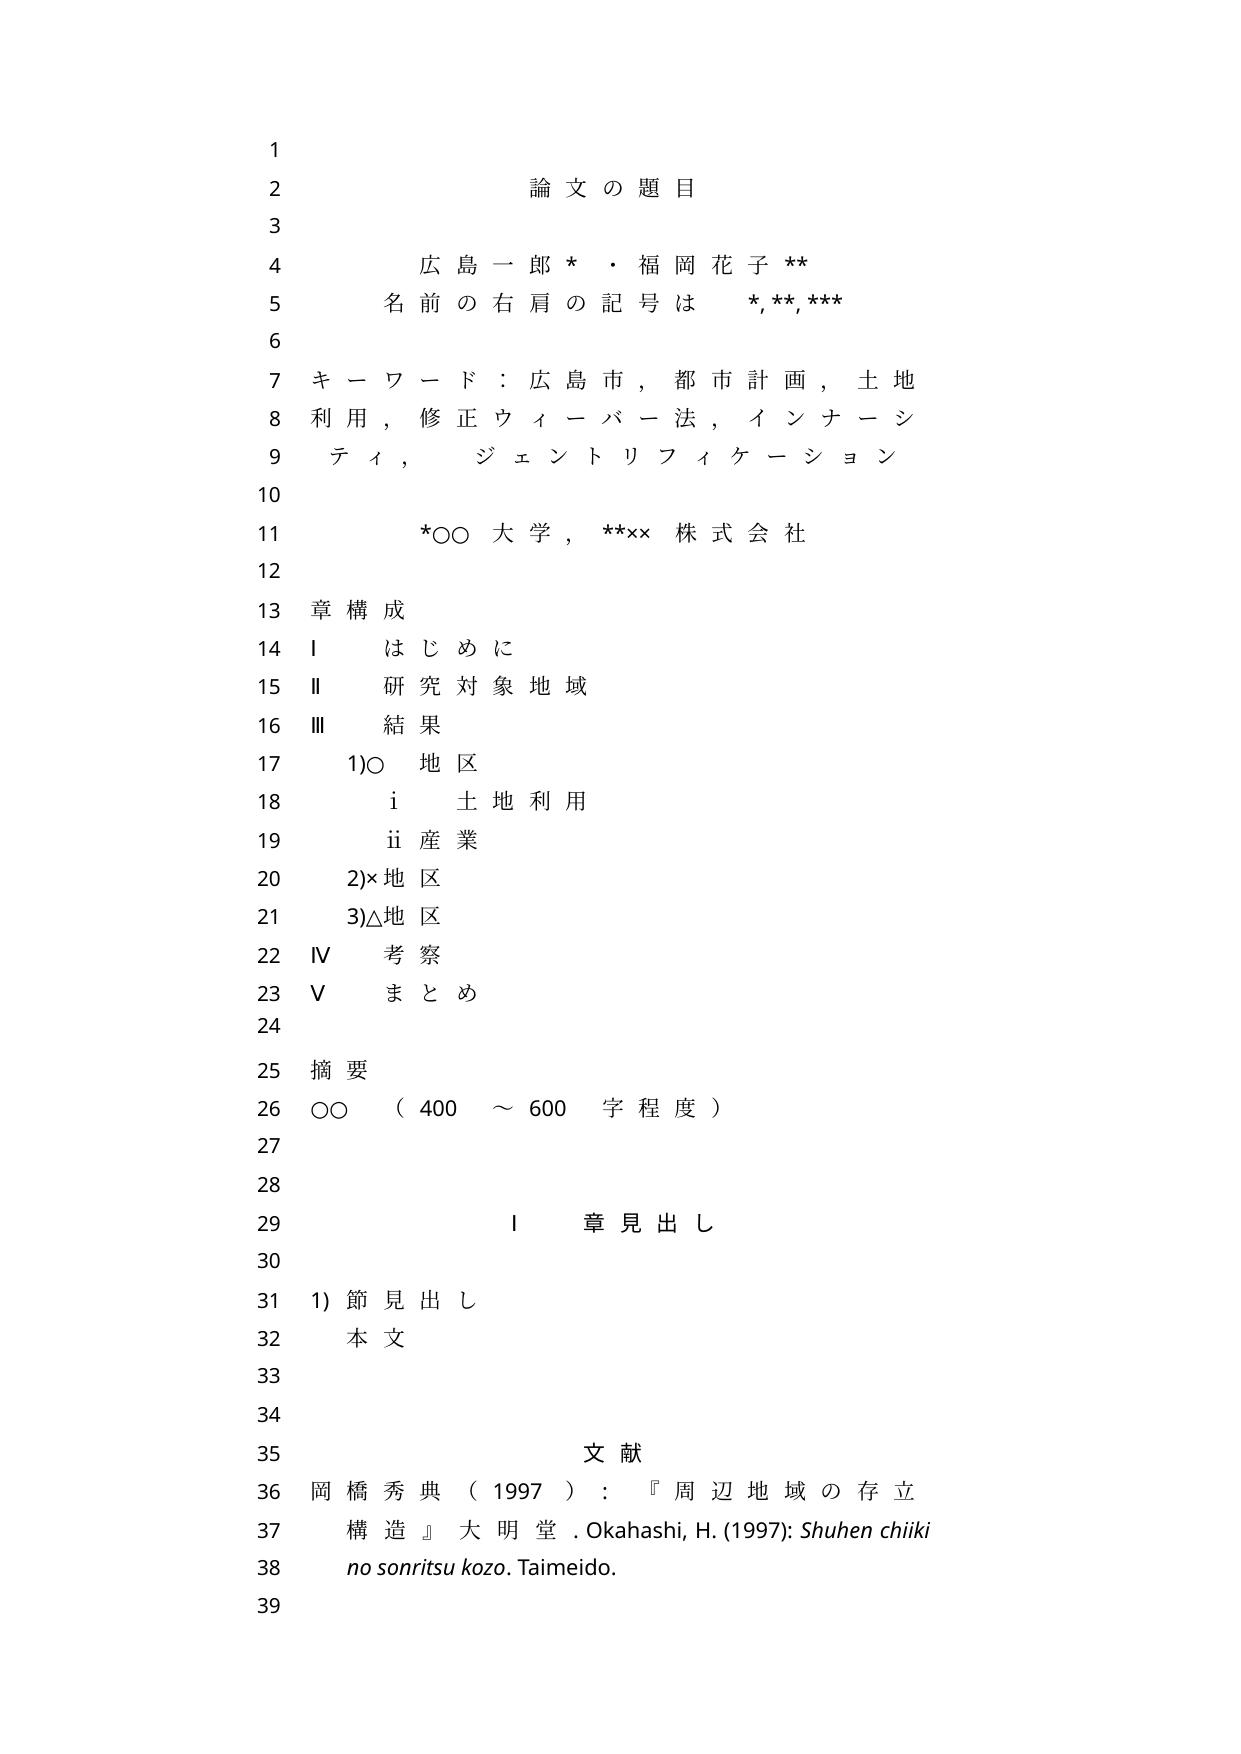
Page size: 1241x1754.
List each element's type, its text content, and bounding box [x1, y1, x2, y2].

text ⅰ 土地利用 [310, 781, 930, 819]
text Ⅳ 考察 [310, 934, 930, 973]
text 本文 [310, 1318, 930, 1356]
text Ⅰ 章見出し [310, 1203, 930, 1241]
text 章構成 [310, 589, 930, 628]
text *○○大学，**××株式会社 [310, 513, 930, 551]
text Ⅰ はじめに [310, 628, 930, 666]
text 岡橋秀典（1997）:『周辺地域の存立構造』大明堂. Okahashi, H. (1997): Shuhen chiiki no sonritsu kozo. Taimeido. [310, 1471, 930, 1586]
text 広島一郎*・福岡花子** [310, 244, 930, 283]
text Ⅴ まとめ [310, 973, 930, 1011]
text 論文の題目 [310, 168, 930, 206]
text 摘要 [310, 1049, 930, 1088]
text 名前の右肩の記号は *, **, *** [310, 283, 930, 321]
text 2)×地区 [310, 858, 930, 896]
text 3)△地区 [310, 896, 930, 934]
text 文献 [310, 1433, 930, 1471]
text 1)○地区 [310, 743, 930, 781]
text キーワード：広島市，都市計画，土地利用，修正ウィーバー法，インナーシティ， ジェントリフィケーション [310, 359, 930, 474]
text ○○（400〜600字程度） [310, 1088, 930, 1126]
text ⅱ産業 [310, 819, 930, 858]
text Ⅲ 結果 [310, 704, 930, 743]
text 1)節見出し [310, 1279, 930, 1318]
text Ⅱ 研究対象地域 [310, 666, 930, 704]
